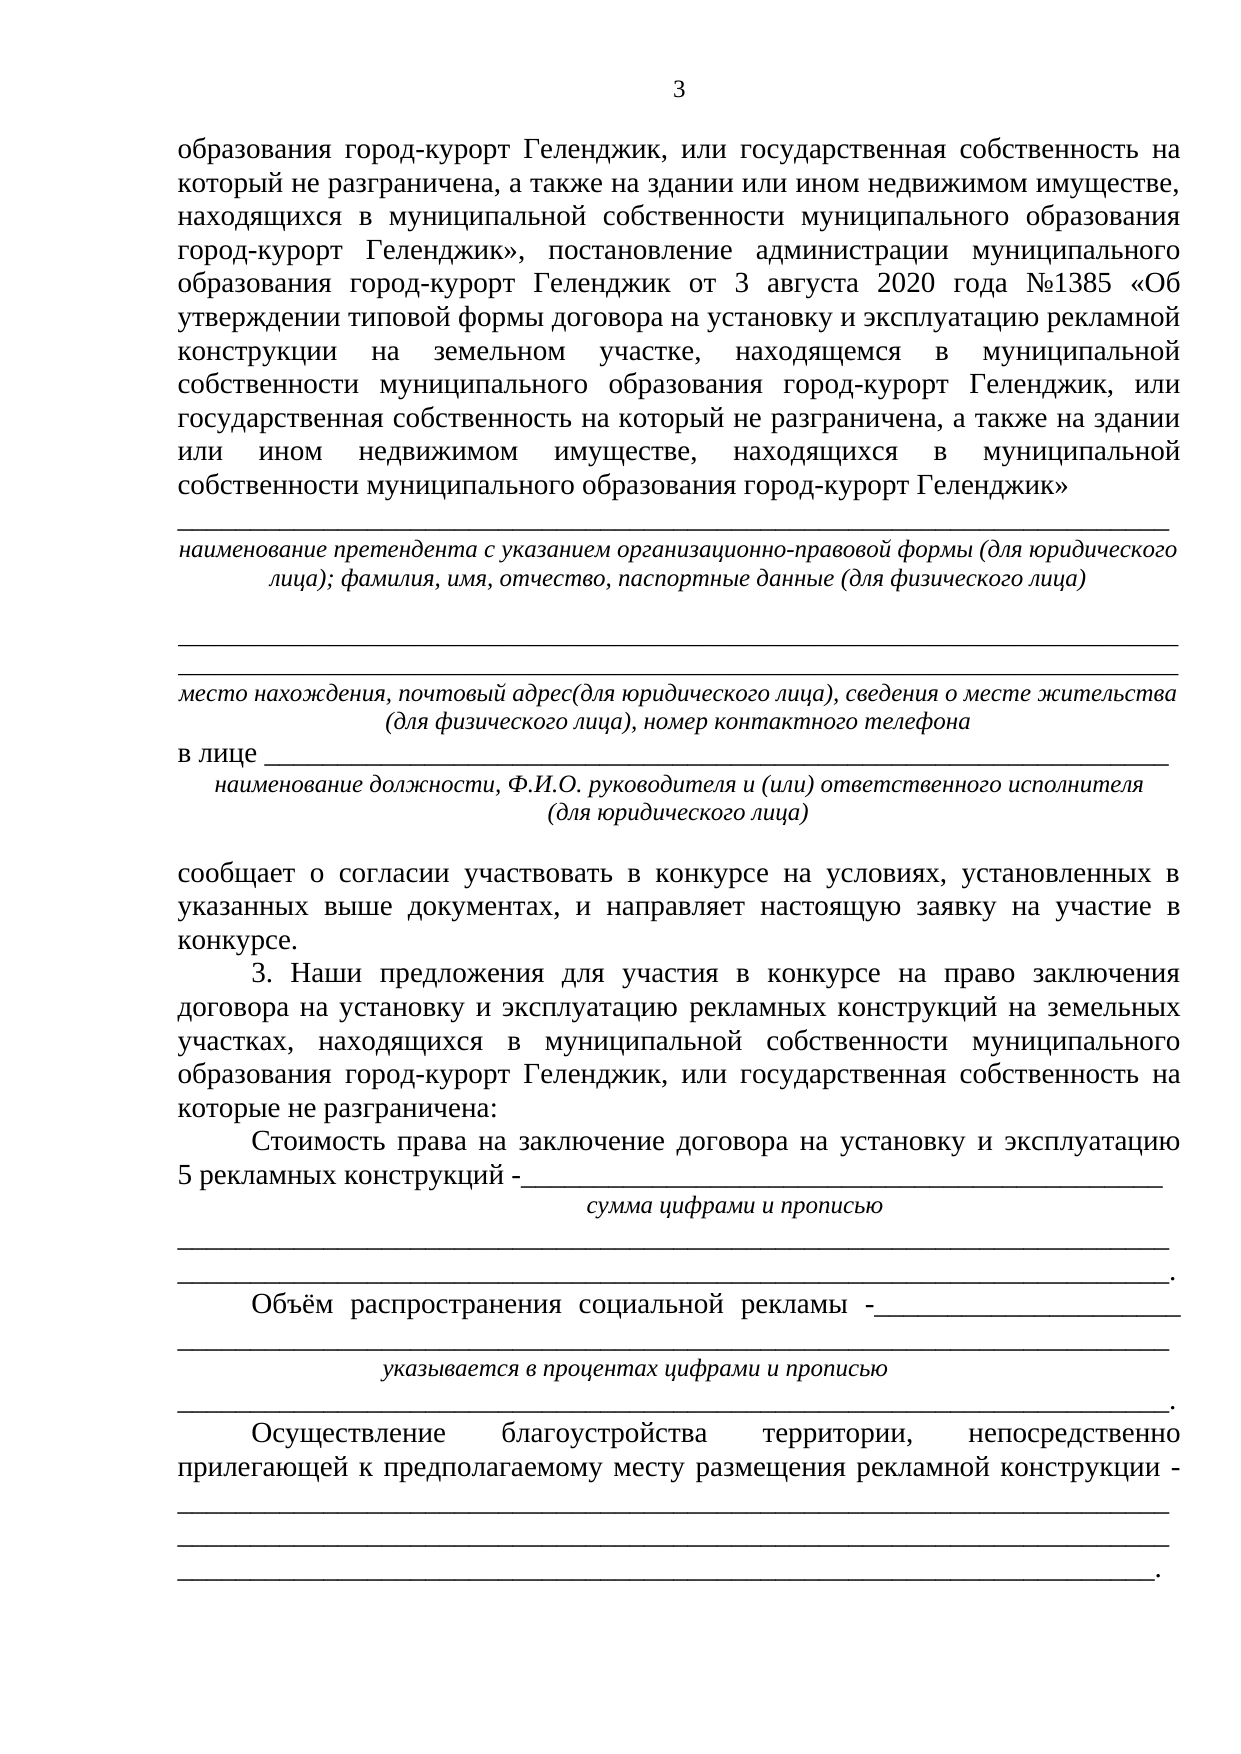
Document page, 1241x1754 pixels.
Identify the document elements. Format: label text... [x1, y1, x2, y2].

text сообщает о согласии участвовать в конкурсе на условиях, установленных в указанных выше документах, и направляет настоящую заявку на участие в конкурсе. [177, 855, 1181, 956]
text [177, 131, 1181, 500]
text (для юридического лица) [177, 797, 1181, 826]
text в лице ______________________________________________________________ [177, 735, 1181, 769]
text наименование должности, Ф.И.О. руководителя и (или) ответственного исполнителя [177, 769, 1181, 797]
text сумма цифрами и прописью [177, 1190, 1181, 1219]
text место нахождения, почтовый адрес(для юридического лица), сведения о месте жительства (для физического лица), номер контактного телефона [177, 678, 1181, 735]
text ________________________________________________________________________________________________________________________________________. [177, 1219, 1181, 1286]
text ____________________________________________________________________ [177, 500, 1181, 534]
text ____________________________________________________________________. [177, 1382, 1181, 1416]
text ________________________________________________________________________________________________________________________________________________________________ [177, 620, 1181, 678]
text Объём распространения социальной рекламы -_____________________ ____________________________________________________________________ [177, 1286, 1181, 1353]
text Стоимость права на заключение договора на установку и эксплуатацию 5 рекламных конструкций -____________________________________________ [177, 1123, 1181, 1190]
text указывается в процентах цифрами и прописью [177, 1353, 1181, 1382]
text наименование претендента с указанием организационно-правовой формы (для юридического лица); фамилия, имя, отчество, паспортные данные (для физического лица) [177, 534, 1181, 591]
text Осуществление благоустройства территории, непосредственно прилегающей к предполагаемому месту размещения рекламной конструкции -___________________________________________________________________________________________________________________________________________________________________________________________________________. [177, 1416, 1181, 1583]
text 3. Наши предложения для участия в конкурсе на право заключения договора на установку и эксплуатацию рекламных конструкций на земельных участках, находящихся в муниципальной собственности муниципального образования город-курорт Геленджик, или государственная собственность на которые не разграничена: [177, 956, 1181, 1123]
